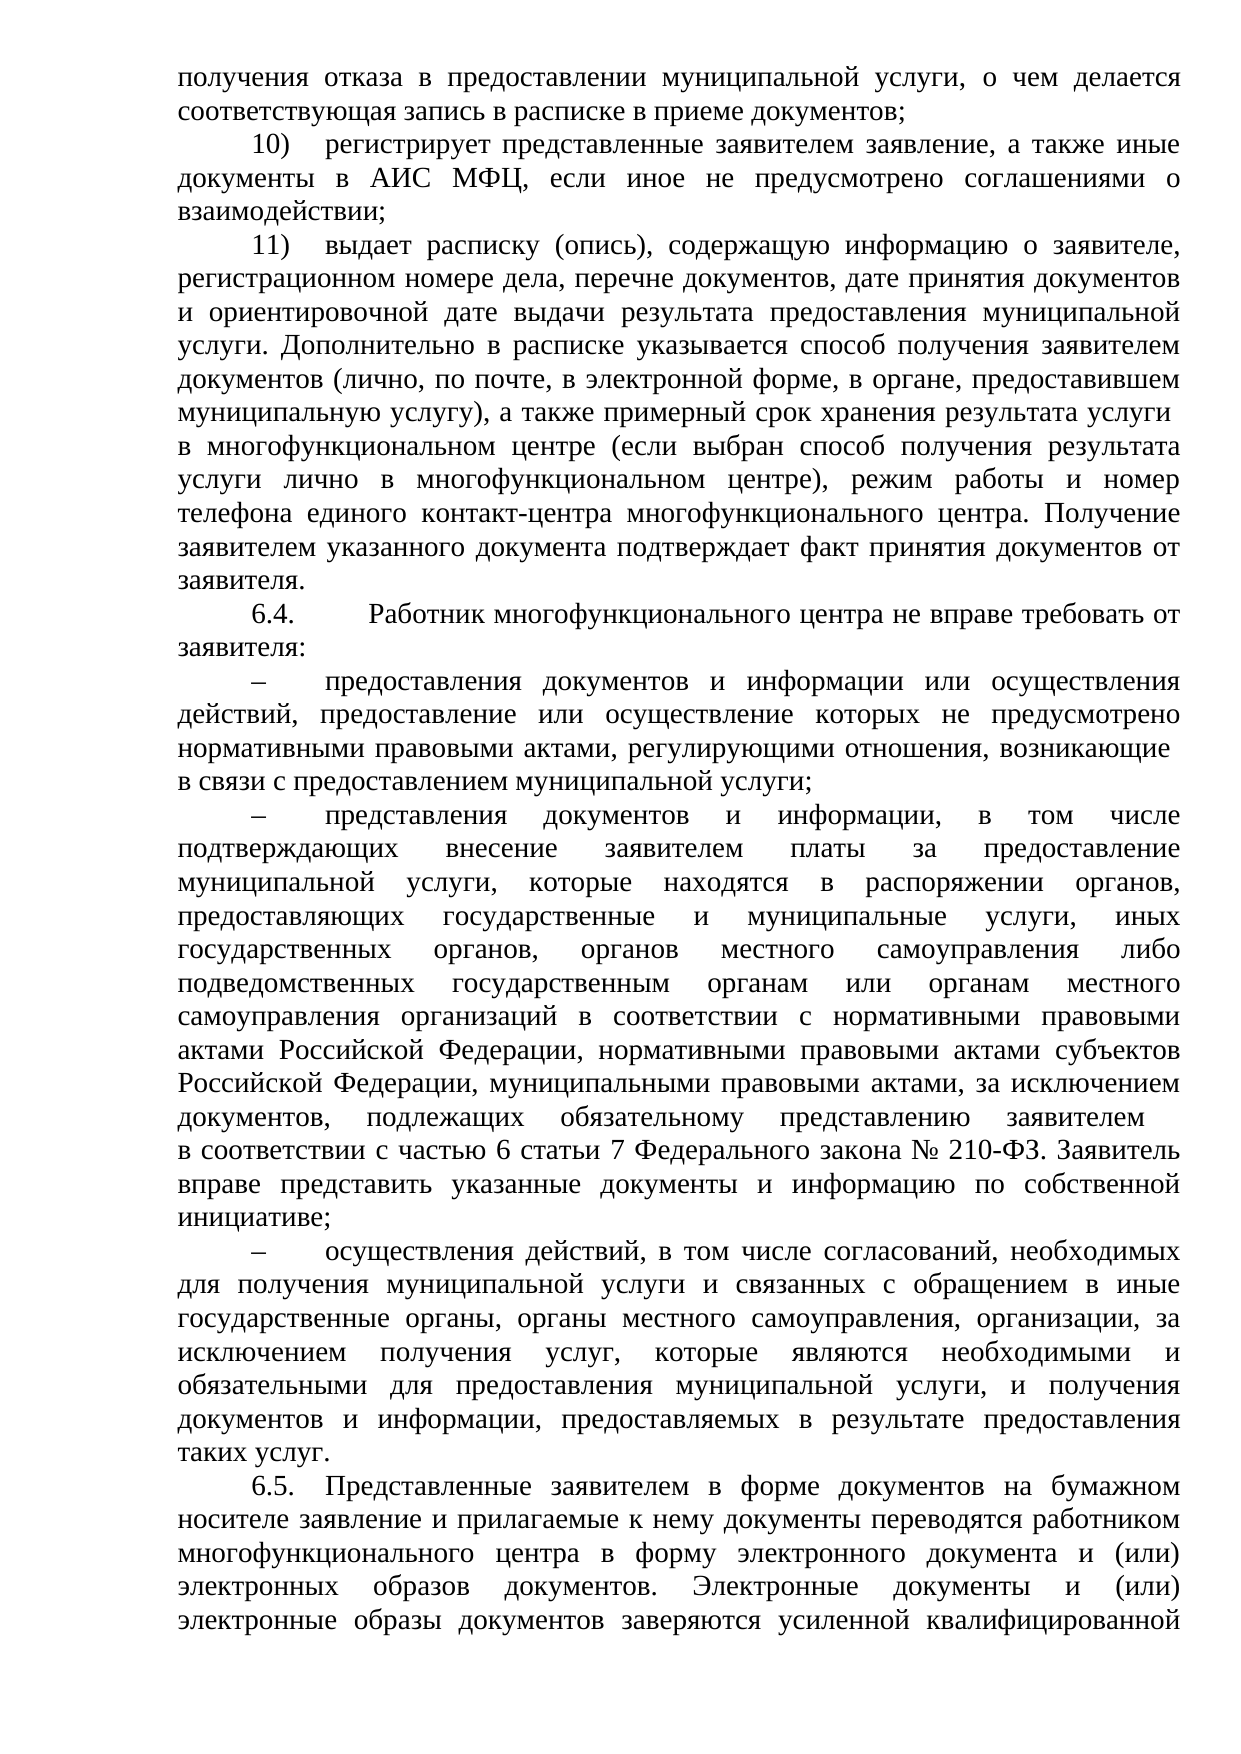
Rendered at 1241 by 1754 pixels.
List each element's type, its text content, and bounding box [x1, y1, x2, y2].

list представления документов и информации, в том числе подтверждающих внесение заявителем платы за предоставление муниципальной услуги, которые находятся в распоряжении органов, предоставляющих государственные и муниципальные услуги, иных государственных органов, органов местного самоуправления либо подведомственных государственным органам или органам местного самоуправления организаций в соответствии с нормативными правовыми актами Российской Федерации, нормативными правовыми актами субъектов Российской Федерации, муниципальными правовыми актами, за исключением документов, подлежащих обязательному представлению заявителем в соответствии с частью 6 статьи 7 Федерального закона № 210-ФЗ. Заявитель вправе представить указанные документы и информацию по собственной инициативе; [177, 797, 1181, 1233]
list осуществления действий, в том числе согласований, необходимых для получения муниципальной услуги и связанных с обращением в иные государственные органы, органы местного самоуправления, организации, за исключением получения услуг, которые являются необходимыми и обязательными для предоставления муниципальной услуги, и получения документов и информации, предоставляемых в результате предоставления таких услуг. [177, 1233, 1181, 1468]
list выдает расписку (опись), содержащую информацию о заявителе, регистрационном номере дела, перечне документов, дате принятия документов и ориентировочной дате выдачи результата предоставления муниципальной услуги. Дополнительно в расписке указывается способ получения заявителем документов (лично, по почте, в электронной форме, в органе, предоставившем муниципальную услугу), а также примерный срок хранения результата услуги в многофункциональном центре (если выбран способ получения результата услуги лично в многофункциональном центре), режим работы и номер телефона единого контакт-центра многофункционального центра. Получение заявителем указанного документа подтверждает факт принятия документов от заявителя. [177, 227, 1181, 596]
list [177, 1468, 1181, 1636]
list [177, 59, 1181, 126]
list Работник многофункционального центра не вправе требовать от заявителя: [177, 596, 1181, 663]
list регистрирует представленные заявителем заявление, а также иные документы в АИС МФЦ, если иное не предусмотрено соглашениями о взаимодействии; [177, 126, 1181, 227]
list предоставления документов и информации или осуществления действий, предоставление или осуществление которых не предусмотрено нормативными правовыми актами, регулирующими отношения, возникающие в связи с предоставлением муниципальной услуги; [177, 663, 1181, 797]
